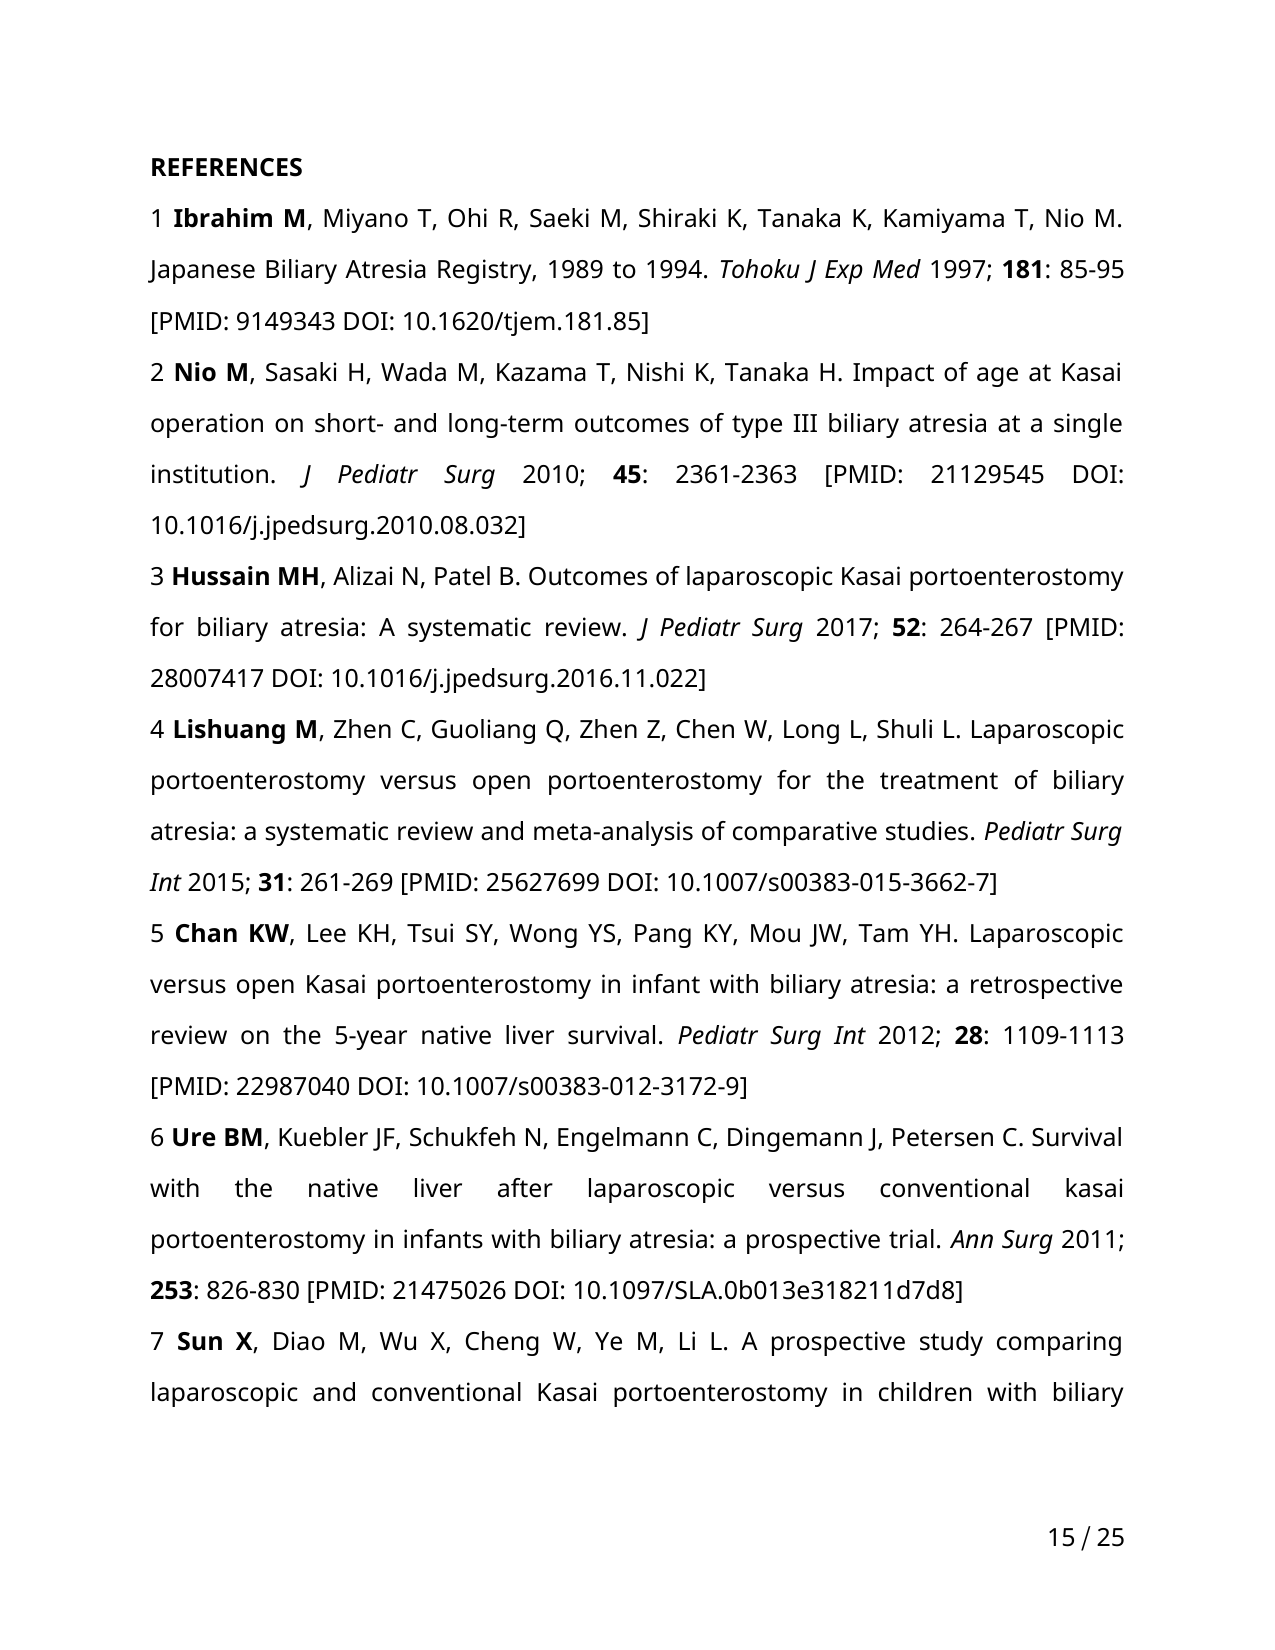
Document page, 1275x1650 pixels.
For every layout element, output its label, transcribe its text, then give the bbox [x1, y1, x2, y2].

text 6 Ure BM, Kuebler JF, Schukfeh N, Engelmann C, Dingemann J, Petersen C. Survival with the native liver after laparoscopic versus conventional kasai portoenterostomy in infants with biliary atresia: a prospective trial. Ann Surg 2011; 253: 826-830 [PMID: 21475026 DOI: 10.1097/SLA.0b013e318211d7d8] [150, 1120, 1125, 1307]
text 1 Ibrahim M, Miyano T, Ohi R, Saeki M, Shiraki K, Tanaka K, Kamiyama T, Nio M. Japanese Biliary Atresia Registry, 1989 to 1994. Tohoku J Exp Med 1997; 181: 85-95 [PMID: 9149343 DOI: 10.1620/tjem.181.85] [150, 201, 1125, 337]
text 5 Chan KW, Lee KH, Tsui SY, Wong YS, Pang KY, Mou JW, Tam YH. Laparoscopic versus open Kasai portoenterostomy in infant with biliary atresia: a retrospective review on the 5-year native liver survival. Pediatr Surg Int 2012; 28: 1109-1113 [PMID: 22987040 DOI: 10.1007/s00383-012-3172-9] [150, 916, 1125, 1103]
text 4 Lishuang M, Zhen C, Guoliang Q, Zhen Z, Chen W, Long L, Shuli L. Laparoscopic portoenterostomy versus open portoenterostomy for the treatment of biliary atresia: a systematic review and meta-analysis of comparative studies. Pediatr Surg Int 2015; 31: 261-269 [PMID: 25627699 DOI: 10.1007/s00383-015-3662-7] [150, 711, 1125, 899]
text 3 Hussain MH, Alizai N, Patel B. Outcomes of laparoscopic Kasai portoenterostomy for biliary atresia: A systematic review. J Pediatr Surg 2017; 52: 264-267 [PMID: 28007417 DOI: 10.1016/j.jpedsurg.2016.11.022] [150, 558, 1125, 694]
text REFERENCES [150, 150, 1125, 184]
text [150, 1324, 1125, 1409]
text 2 Nio M, Sasaki H, Wada M, Kazama T, Nishi K, Tanaka H. Impact of age at Kasai operation on short- and long-term outcomes of type III biliary atresia at a single institution. J Pediatr Surg 2010; 45: 2361-2363 [PMID: 21129545 DOI: 10.1016/j.jpedsurg.2010.08.032] [150, 354, 1125, 541]
